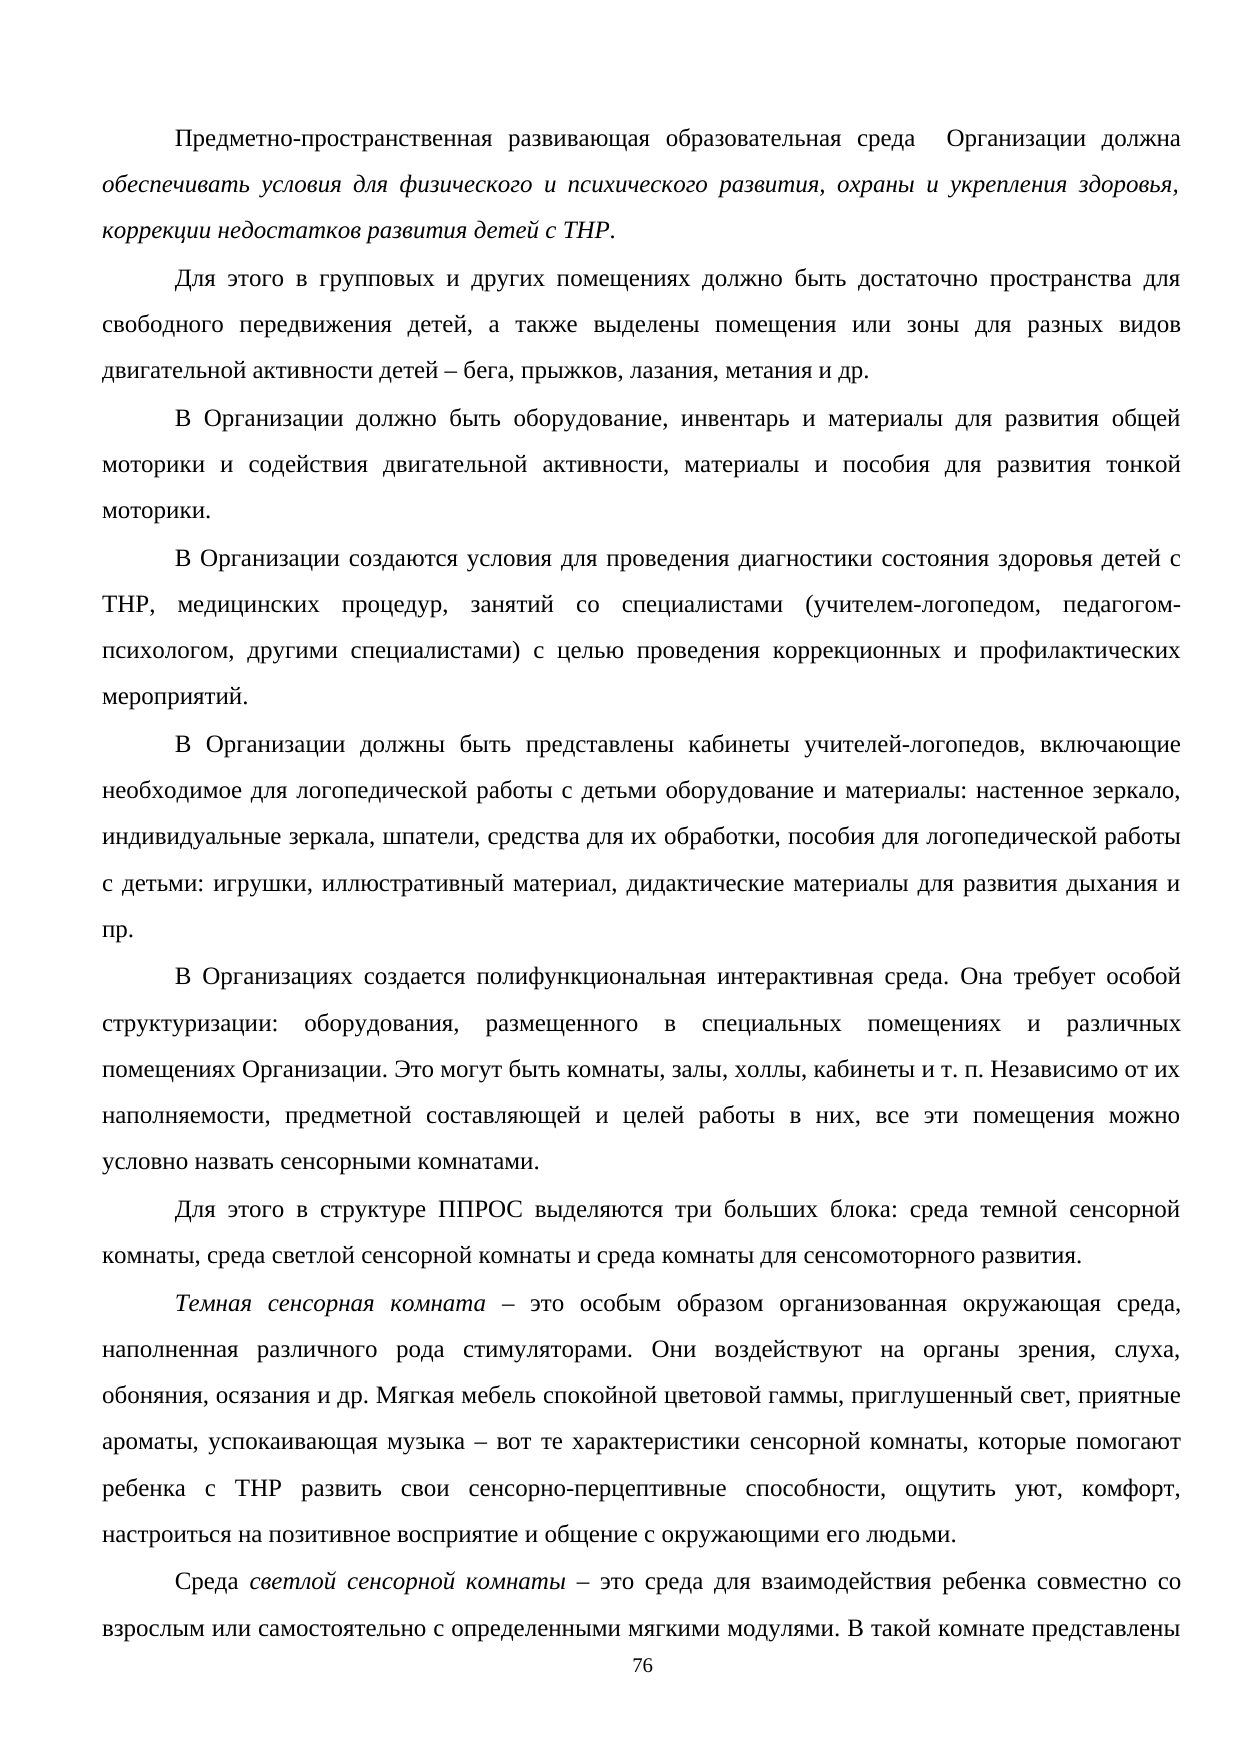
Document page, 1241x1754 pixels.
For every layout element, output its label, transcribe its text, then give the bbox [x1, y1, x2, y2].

text В Организации должны быть представлены кабинеты учителей-логопедов, включающие необходимое для логопедической работы с детьми оборудование и материалы: настенное зеркало, индивидуальные зеркала, шпатели, средства для их обработки, пособия для логопедической работы с детьми: игрушки, иллюстративный материал, дидактические материалы для развития дыхания и пр. [102, 729, 1182, 943]
text Для этого в структуре ППРОС выделяются три больших блока: среда темной сенсорной комнаты, среда светлой сенсорной комнаты и среда комнаты для сенсомоторного развития. [102, 1194, 1182, 1269]
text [102, 1566, 1182, 1641]
text В Организации должно быть оборудование, инвентарь и материалы для развития общей моторики и содействия двигательной активности, материалы и пособия для развития тонкой моторики. [102, 403, 1182, 524]
text В Организациях создается полифункциональная интерактивная среда. Она требует особой структуризации: оборудования, размещенного в специальных помещениях и различных помещениях Организации. Это могут быть комнаты, залы, холлы, кабинеты и т. п. Независимо от их наполняемости, предметной составляющей и целей работы в них, все эти помещения можно условно назвать сенсорными комнатами. [102, 961, 1182, 1175]
text Для этого в групповых и других помещениях должно быть достаточно пространства для свободного передвижения детей, а также выделены помещения или зоны для разных видов двигательной активности детей – бега, прыжков, лазания, метания и др. [102, 263, 1182, 384]
text Предметно-пространственная развивающая образовательная среда Организации должна обеспечивать условия для физического и психического развития, охраны и укрепления здоровья, коррекции недостатков развития детей с ТНР. [102, 123, 1182, 244]
text В Организации создаются условия для проведения диагностики состояния здоровья детей с ТНР, медицинских процедур, занятий со специалистами (учителем-логопедом, педагогом-психологом, другими специалистами) с целью проведения коррекционных и профилактических мероприятий. [102, 543, 1182, 710]
text Темная сенсорная комната – это особым образом организованная окружающая среда, наполненная различного рода стимуляторами. Они воздействуют на органы зрения, слуха, обоняния, осязания и др. Мягкая мебель спокойной цветовой гаммы, приглушенный свет, приятные ароматы, успокаивающая музыка – вот те характеристики сенсорной комнаты, которые помогают ребенка с ТНР развить свои сенсорно-перцептивные способности, ощутить уют, комфорт, настроиться на позитивное восприятие и общение с окружающими его людьми. [102, 1288, 1182, 1548]
